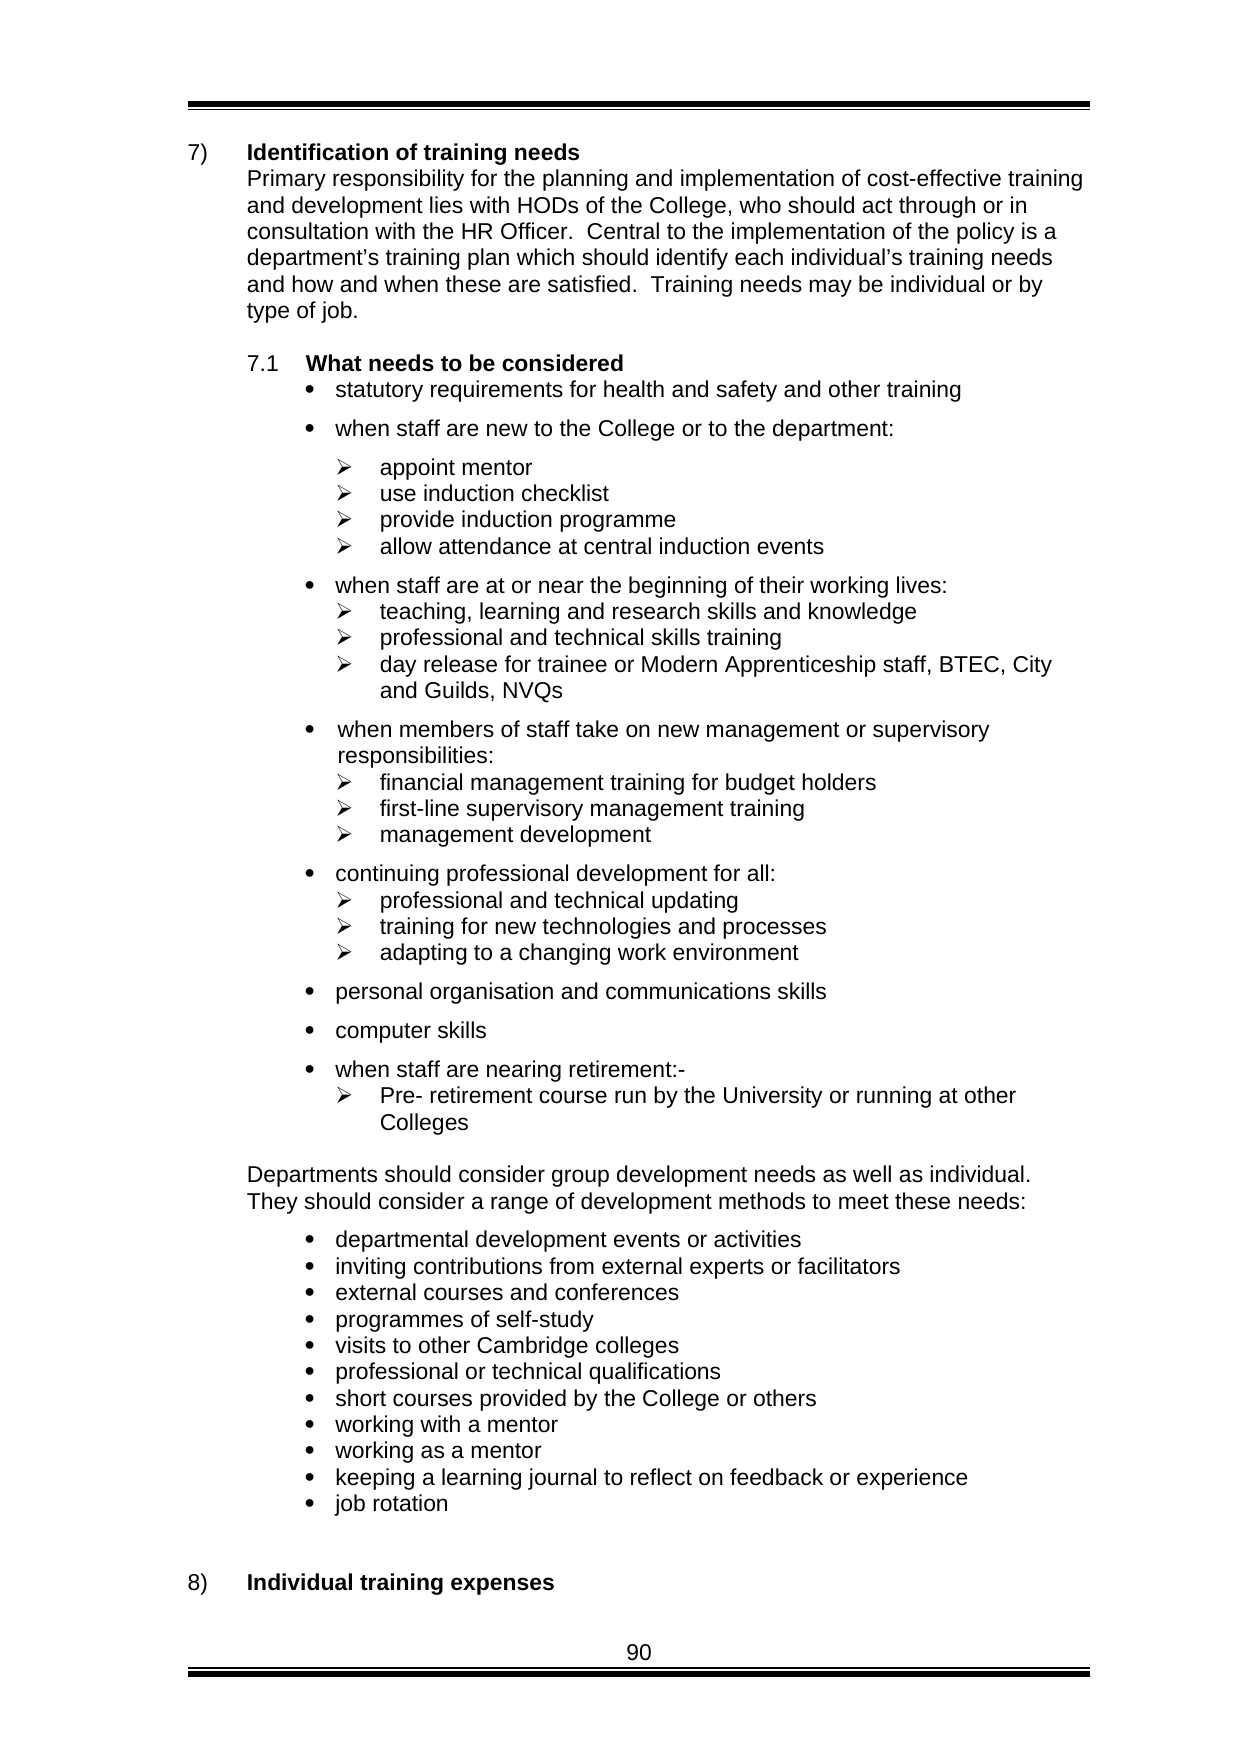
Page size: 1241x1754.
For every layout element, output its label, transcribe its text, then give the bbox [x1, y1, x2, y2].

list when staff are new to the College or to the department: [306, 415, 1090, 441]
list personal organisation and communications skills [306, 978, 1090, 1004]
list job rotation [306, 1490, 1090, 1516]
list professional and technical updating [335, 887, 1090, 913]
list What needs to be considered [247, 350, 1090, 376]
list financial management training for budget holders [335, 769, 1090, 795]
list use induction checklist [335, 480, 1090, 506]
text Primary responsibility for the planning and implementation of cost-effective training and development lies with HODs of the College, who should act through or in consultation with the HR Officer. Central to the implementation of the policy is a department’s training plan which should identify each individual’s training needs and how and when these are satisfied. Training needs may be individual or by type of job. [247, 165, 1090, 323]
list working as a mentor [306, 1437, 1090, 1464]
list keeping a learning journal to reflect on feedback or experience [306, 1464, 1090, 1490]
list Pre- retirement course run by the University or running at other Colleges [335, 1082, 1090, 1135]
list provide induction programme [335, 506, 1090, 533]
list adapting to a changing work environment [335, 939, 1090, 966]
list first-line supervisory management training [335, 795, 1090, 821]
list working with a mentor [306, 1411, 1090, 1437]
list when staff are at or near the beginning of their working lives: [306, 572, 1090, 598]
list continuing professional development for all: [306, 860, 1090, 887]
list inviting contributions from external experts or facilitators [306, 1253, 1090, 1279]
list departmental development events or activities [306, 1226, 1090, 1253]
list external courses and conferences [306, 1279, 1090, 1306]
list professional or technical qualifications [306, 1358, 1090, 1384]
list appoint mentor [335, 454, 1090, 480]
list computer skills [306, 1017, 1090, 1043]
text Departments should consider group development needs as well as individual. They should consider a range of development methods to meet these needs: [247, 1135, 1090, 1214]
list allow attendance at central induction events [335, 533, 1090, 559]
list training for new technologies and processes [335, 913, 1090, 939]
list professional and technical skills training [335, 624, 1090, 651]
list day release for trainee or Modern Apprenticeship staff, BTEC, City and Guilds, NVQs [335, 651, 1090, 703]
list visits to other Cambridge colleges [306, 1332, 1090, 1358]
list Individual training expenses [187, 1569, 1090, 1595]
list teaching, learning and research skills and knowledge [335, 598, 1090, 624]
list statutory requirements for health and safety and other training [306, 376, 1090, 402]
list short courses provided by the College or others [306, 1384, 1090, 1411]
list management development [335, 821, 1090, 848]
list programmes of self-study [306, 1306, 1090, 1332]
list when members of staff take on new management or supervisory responsibilities: [306, 716, 1090, 769]
list Identification of training needs [187, 139, 1090, 165]
list when staff are nearing retirement:- [306, 1056, 1090, 1082]
